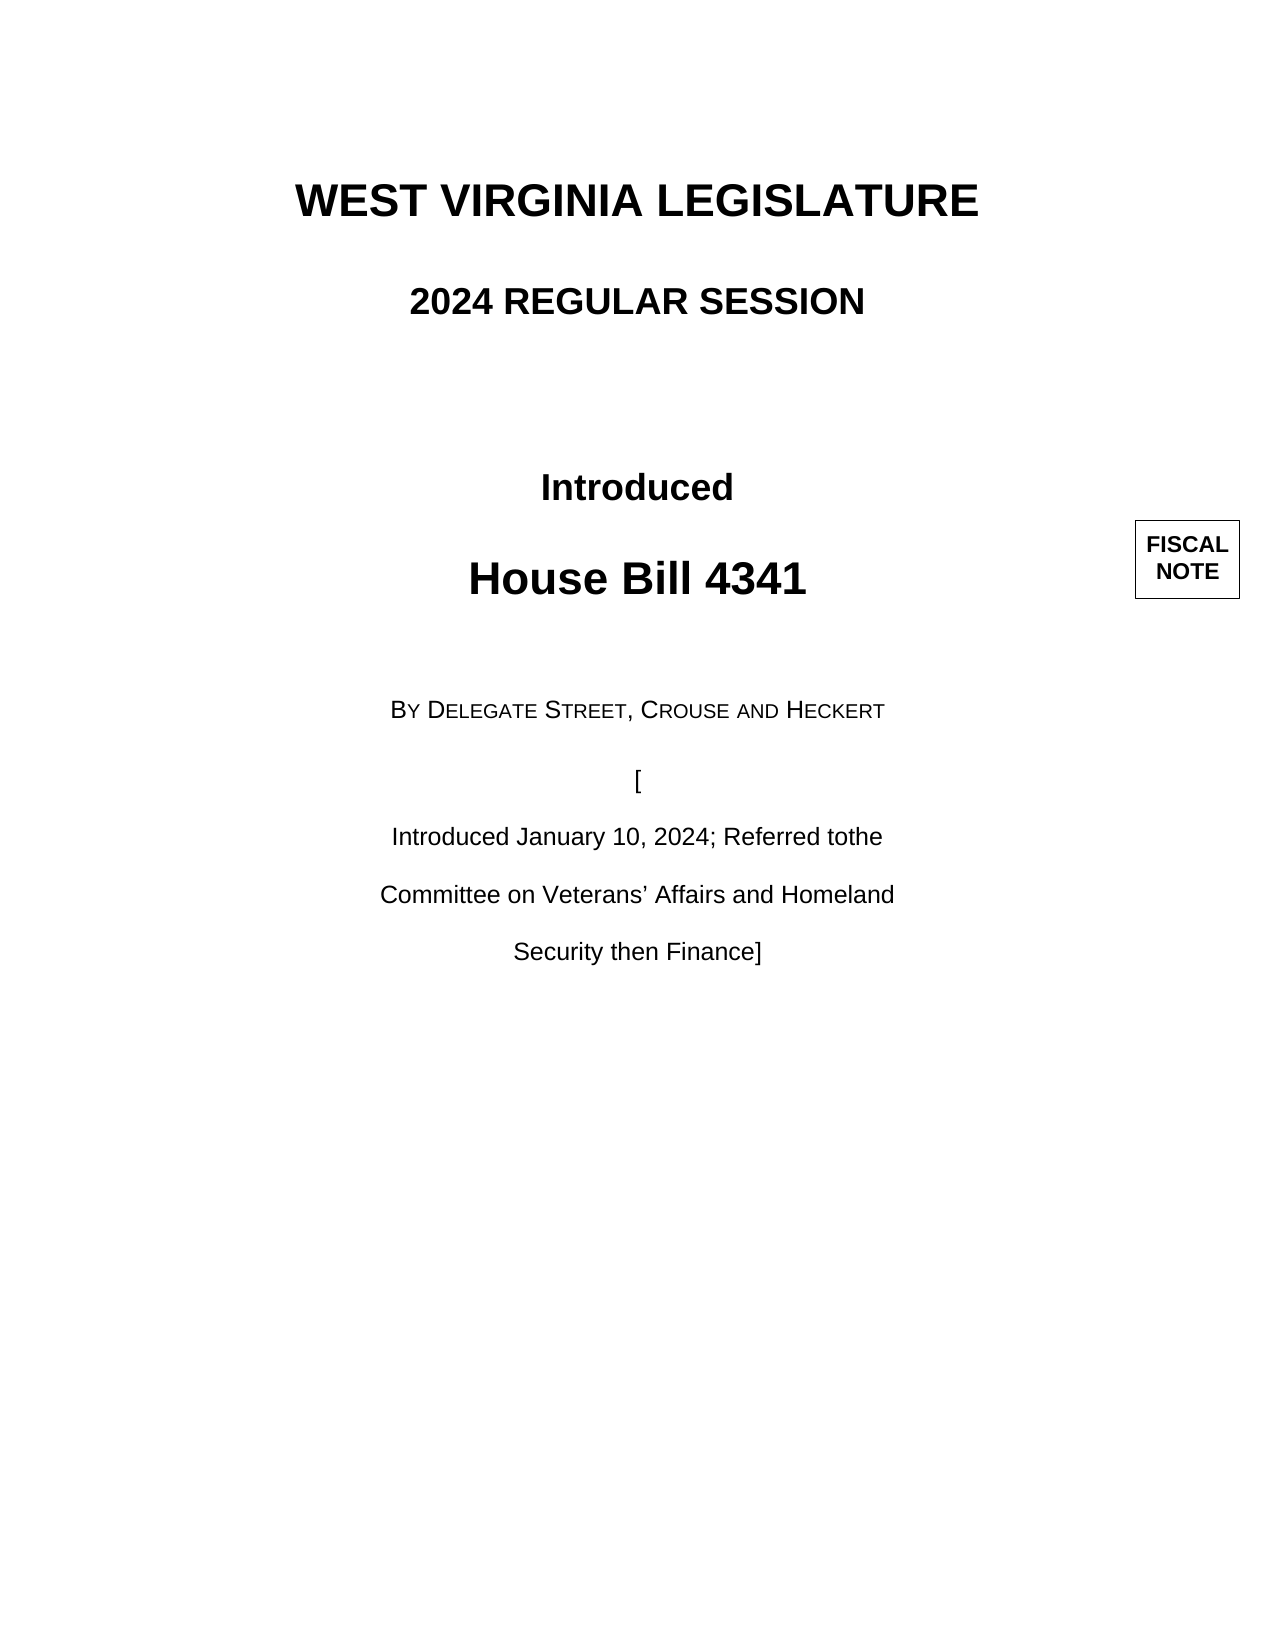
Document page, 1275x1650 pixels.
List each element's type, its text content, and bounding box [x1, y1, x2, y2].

title WEST virginia legislature [150, 174, 1125, 227]
text By [337, 695, 937, 723]
text Bill [150, 552, 1125, 604]
text [] [337, 765, 937, 966]
title 2024 regular session [150, 279, 1125, 322]
